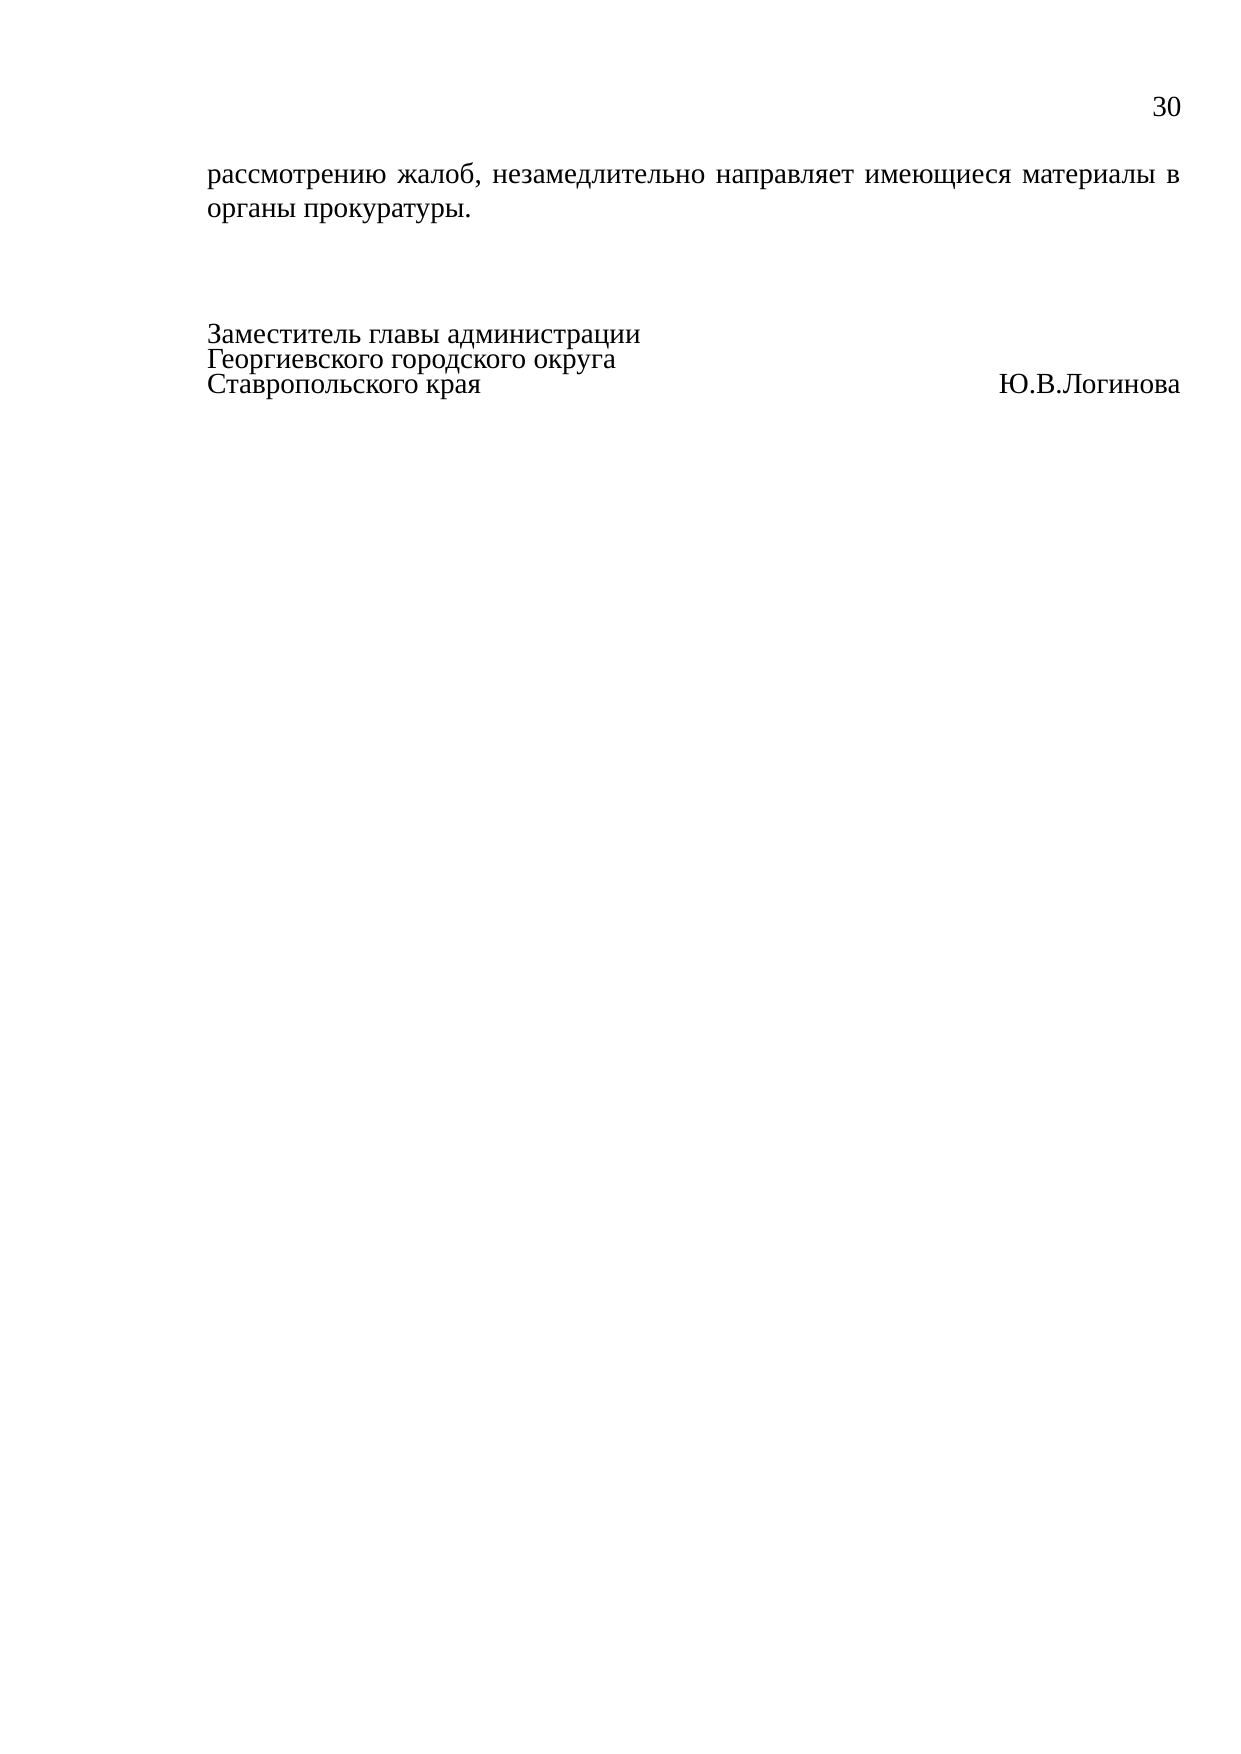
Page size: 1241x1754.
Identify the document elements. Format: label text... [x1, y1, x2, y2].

text Ставропольского края Ю.В.Логинова [207, 374, 1181, 399]
text Заместитель главы администрации [207, 324, 1181, 349]
text Георгиевского городского округа [207, 349, 1181, 374]
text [207, 156, 1181, 223]
